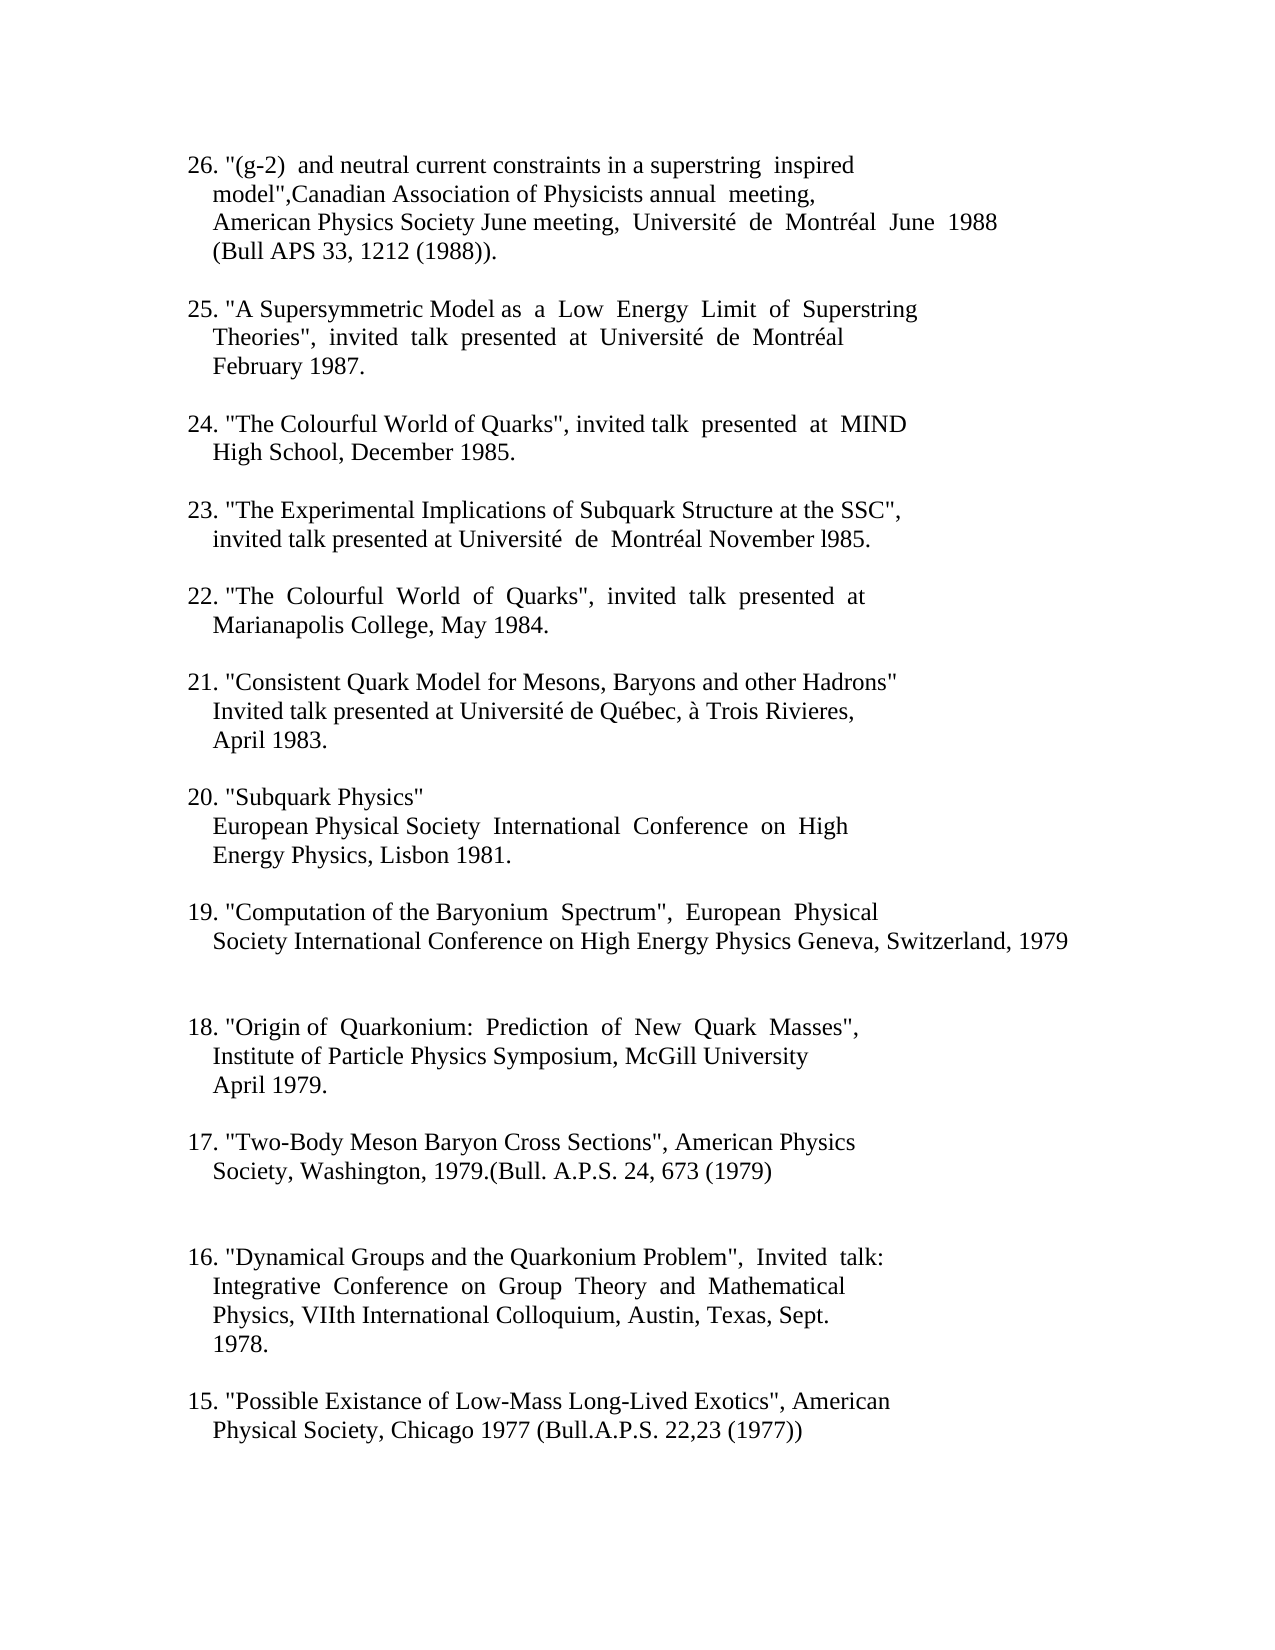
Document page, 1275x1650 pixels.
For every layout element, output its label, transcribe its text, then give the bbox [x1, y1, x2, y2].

text April 1979. [187, 1070, 1087, 1099]
text Physical Society, Chicago 1977 (Bull.A.P.S. 22,23 (1977)) [187, 1415, 1087, 1444]
text model",Canadian Association of Physicists annual meeting, [187, 179, 1087, 207]
text Physics, VIIth International Colloquium, Austin, Texas, Sept. [187, 1300, 1087, 1329]
text 17. "Two-Body Meson Baryon Cross Sections", American Physics [187, 1127, 1087, 1156]
text Integrative Conference on Group Theory and Mathematical [187, 1271, 1087, 1300]
text 23. "The Experimental Implications of Subquark Structure at the SSC", [187, 495, 1087, 524]
text Society International Conference on High Energy Physics Geneva, Switzerland, 1979 [187, 926, 1087, 955]
text 21. "Consistent Quark Model for Mesons, Baryons and other Hadrons" [187, 667, 1087, 696]
text 19. "Computation of the Baryonium Spectrum", European Physical [187, 897, 1087, 926]
text 1978. [187, 1329, 1087, 1357]
text Marianapolis College, May 1984. [187, 610, 1087, 639]
text 26. "(g-2) and neutral current constraints in a superstring inspired [187, 150, 1087, 179]
text High School, December 1985. [187, 437, 1087, 466]
text 22. "The Colourful World of Quarks", invited talk presented at [187, 581, 1087, 610]
text Energy Physics, Lisbon 1981. [187, 840, 1087, 869]
text 25. "A Supersymmetric Model as a Low Energy Limit of Superstring [187, 294, 1087, 322]
text invited talk presented at Université de Montréal November l985. [187, 524, 1087, 552]
text February 1987. [187, 351, 1087, 380]
text Society, Washington, 1979.(Bull. A.P.S. 24, 673 (1979) [187, 1156, 1087, 1185]
text European Physical Society International Conference on High [187, 811, 1087, 840]
text April 1983. [187, 725, 1087, 754]
text 16. "Dynamical Groups and the Quarkonium Problem", Invited talk: [187, 1242, 1087, 1271]
text 24. "The Colourful World of Quarks", invited talk presented at MIND [187, 409, 1087, 437]
text 18. "Origin of Quarkonium: Prediction of New Quark Masses", [187, 1012, 1087, 1041]
text American Physics Society June meeting, Université de Montréal June 1988 [187, 207, 1087, 236]
text Institute of Particle Physics Symposium, McGill University [187, 1041, 1087, 1070]
text Invited talk presented at Université de Québec, à Trois Rivieres, [187, 696, 1087, 725]
text Theories", invited talk presented at Université de Montréal [187, 322, 1087, 351]
text 15. "Possible Existance of Low-Mass Long-Lived Exotics", American [187, 1386, 1087, 1415]
text 20. "Subquark Physics" [187, 782, 1087, 811]
text (Bull APS 33, 1212 (1988)). [187, 236, 1087, 265]
